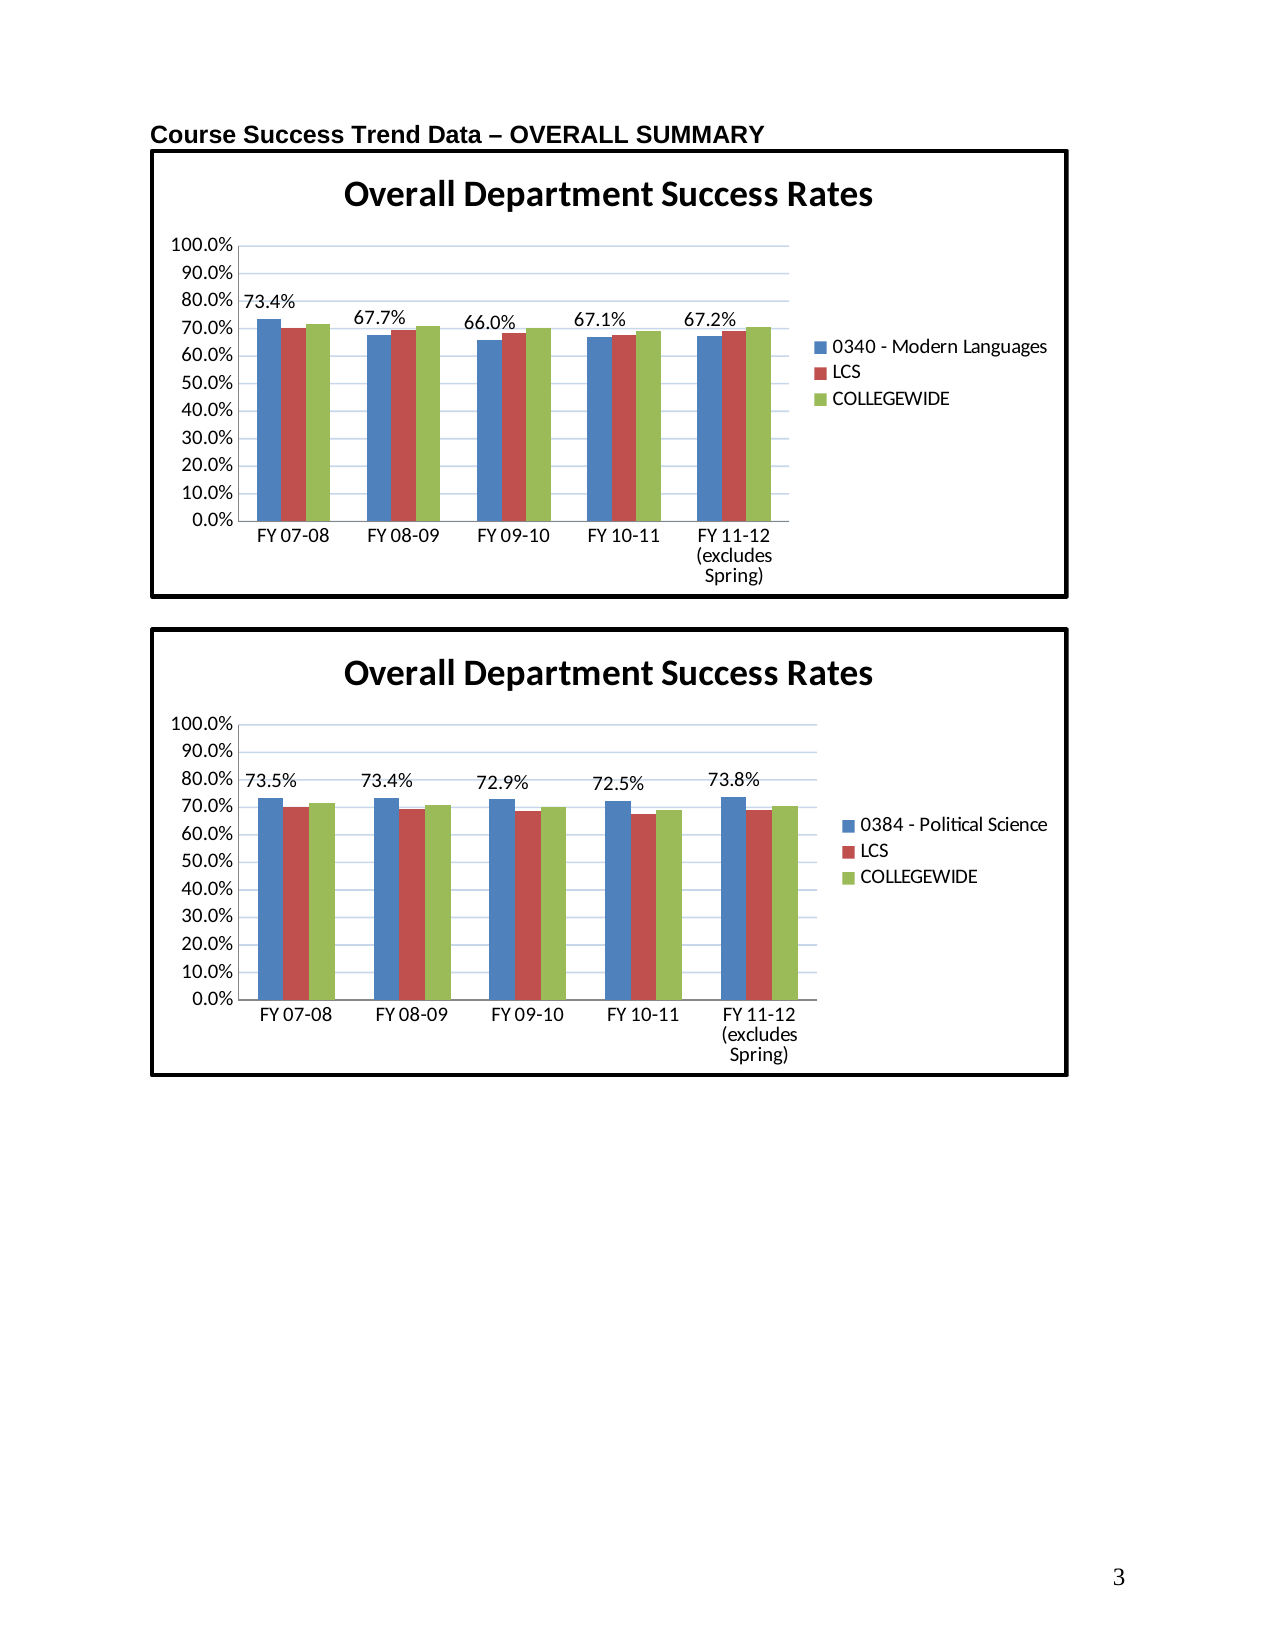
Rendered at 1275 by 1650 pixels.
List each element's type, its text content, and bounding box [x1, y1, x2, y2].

text Course Success Trend Data – OVERALL SUMMARY [150, 120, 1125, 149]
